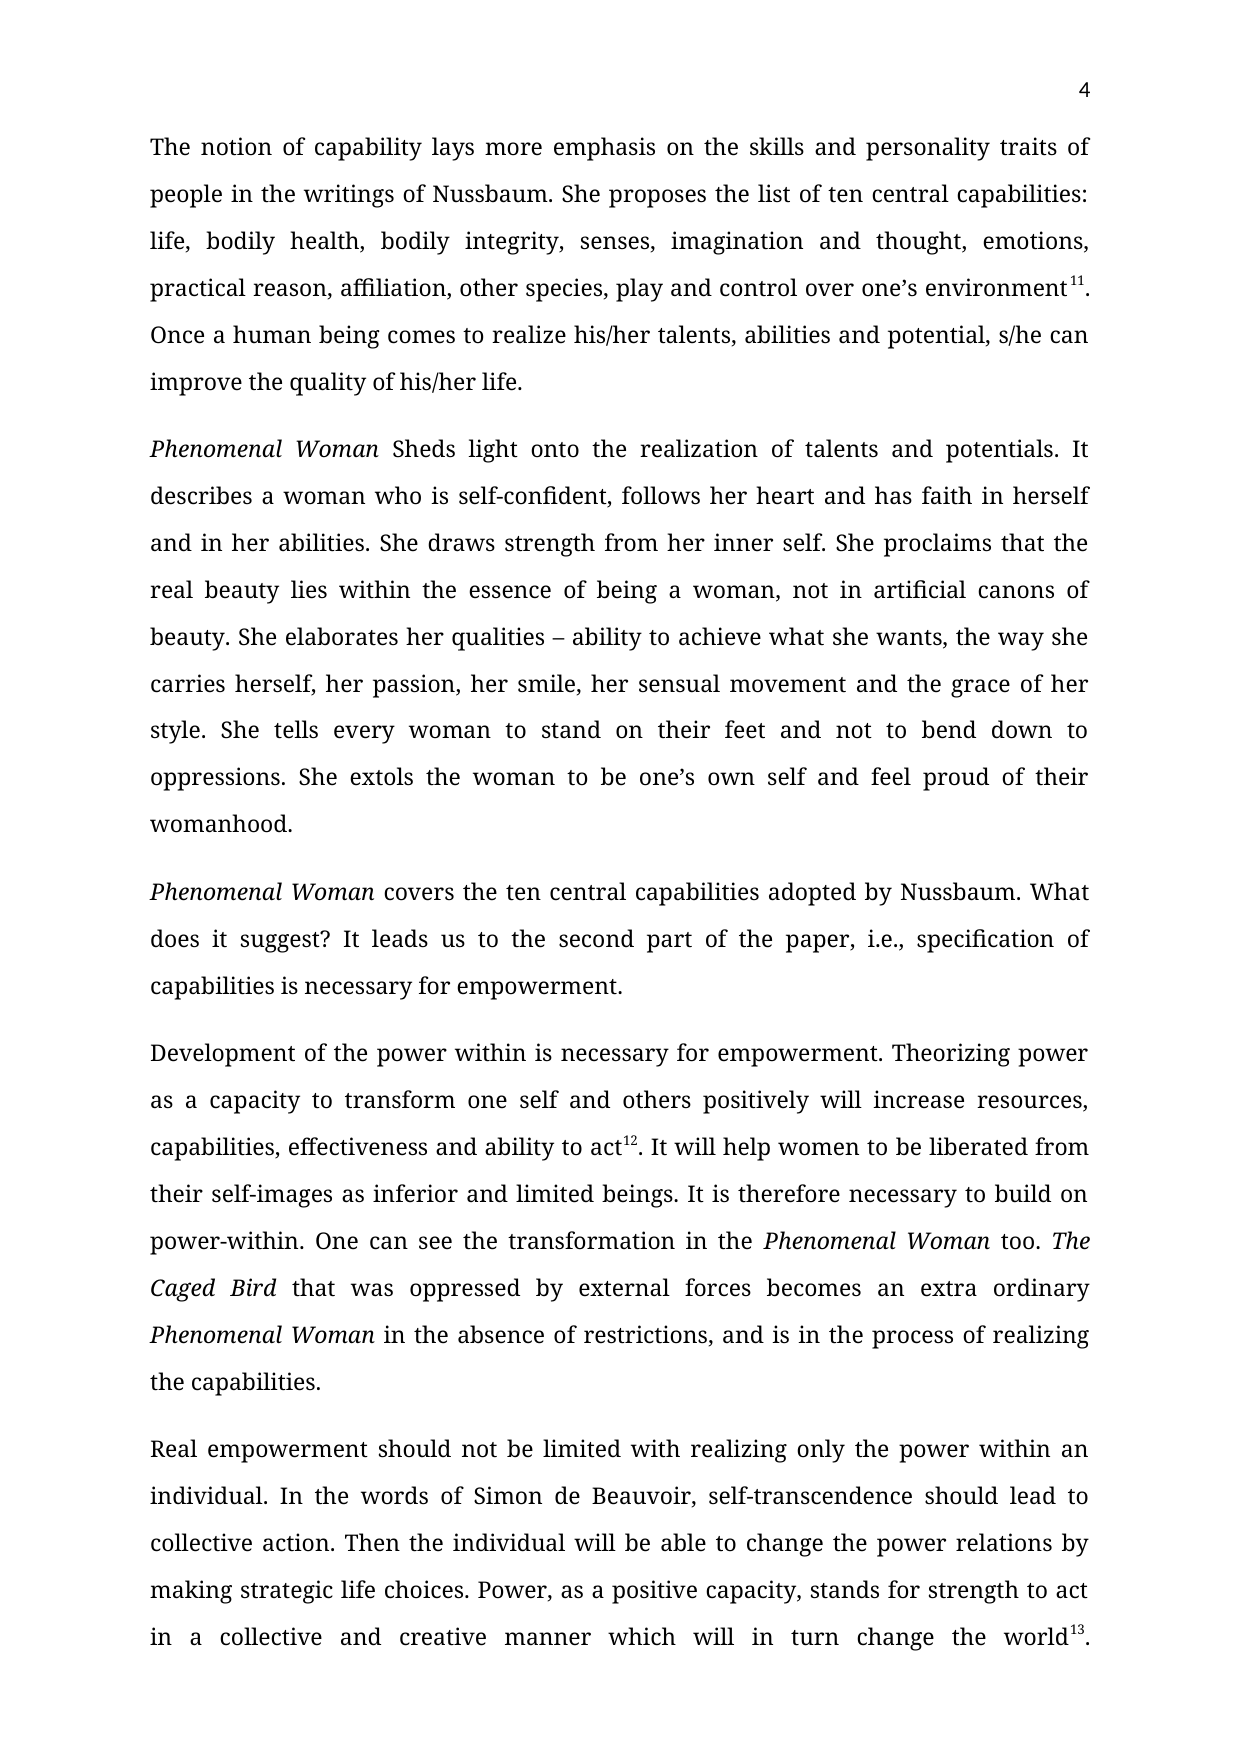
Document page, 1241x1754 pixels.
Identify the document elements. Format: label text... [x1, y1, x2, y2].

text Development of the power within is necessary for empowerment. Theorizing power as a capacity to transform one self and others positively will increase resources, capabilities, effectiveness and ability to act. It will help women to be liberated from their self-images as inferior and limited beings. It is therefore necessary to build on power-within. One can see the transformation in the Phenomenal Woman too. The Caged Bird that was oppressed by external forces becomes an extra ordinary Phenomenal Woman in the absence of restrictions, and is in the process of realizing the capabilities. [150, 1037, 1090, 1397]
text Phenomenal Woman covers the ten central capabilities adopted by Nussbaum. What does it suggest? It leads us to the second part of the paper, i.e., specification of capabilities is necessary for empowerment. [150, 876, 1090, 1001]
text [150, 1433, 1090, 1652]
text Phenomenal Woman Sheds light onto the realization of talents and potentials. It describes a woman who is self-confident, follows her heart and has faith in herself and in her abilities. She draws strength from her inner self. She proclaims that the real beauty lies within the essence of being a woman, not in artificial canons of beauty. She elaborates her qualities – ability to achieve what she wants, the way she carries herself, her passion, her smile, her sensual movement and the grace of her style. She tells every woman to stand on their feet and not to bend down to oppressions. She extols the woman to be one’s own self and feel proud of their womanhood. [150, 433, 1090, 839]
text The notion of capability lays more emphasis on the skills and personality traits of people in the writings of Nussbaum. She proposes the list of ten central capabilities: life, bodily health, bodily integrity, senses, imagination and thought, emotions, practical reason, affiliation, other species, play and control over one’s environment. Once a human being comes to realize his/her talents, abilities and potential, s/he can improve the quality of his/her life. [150, 131, 1090, 397]
